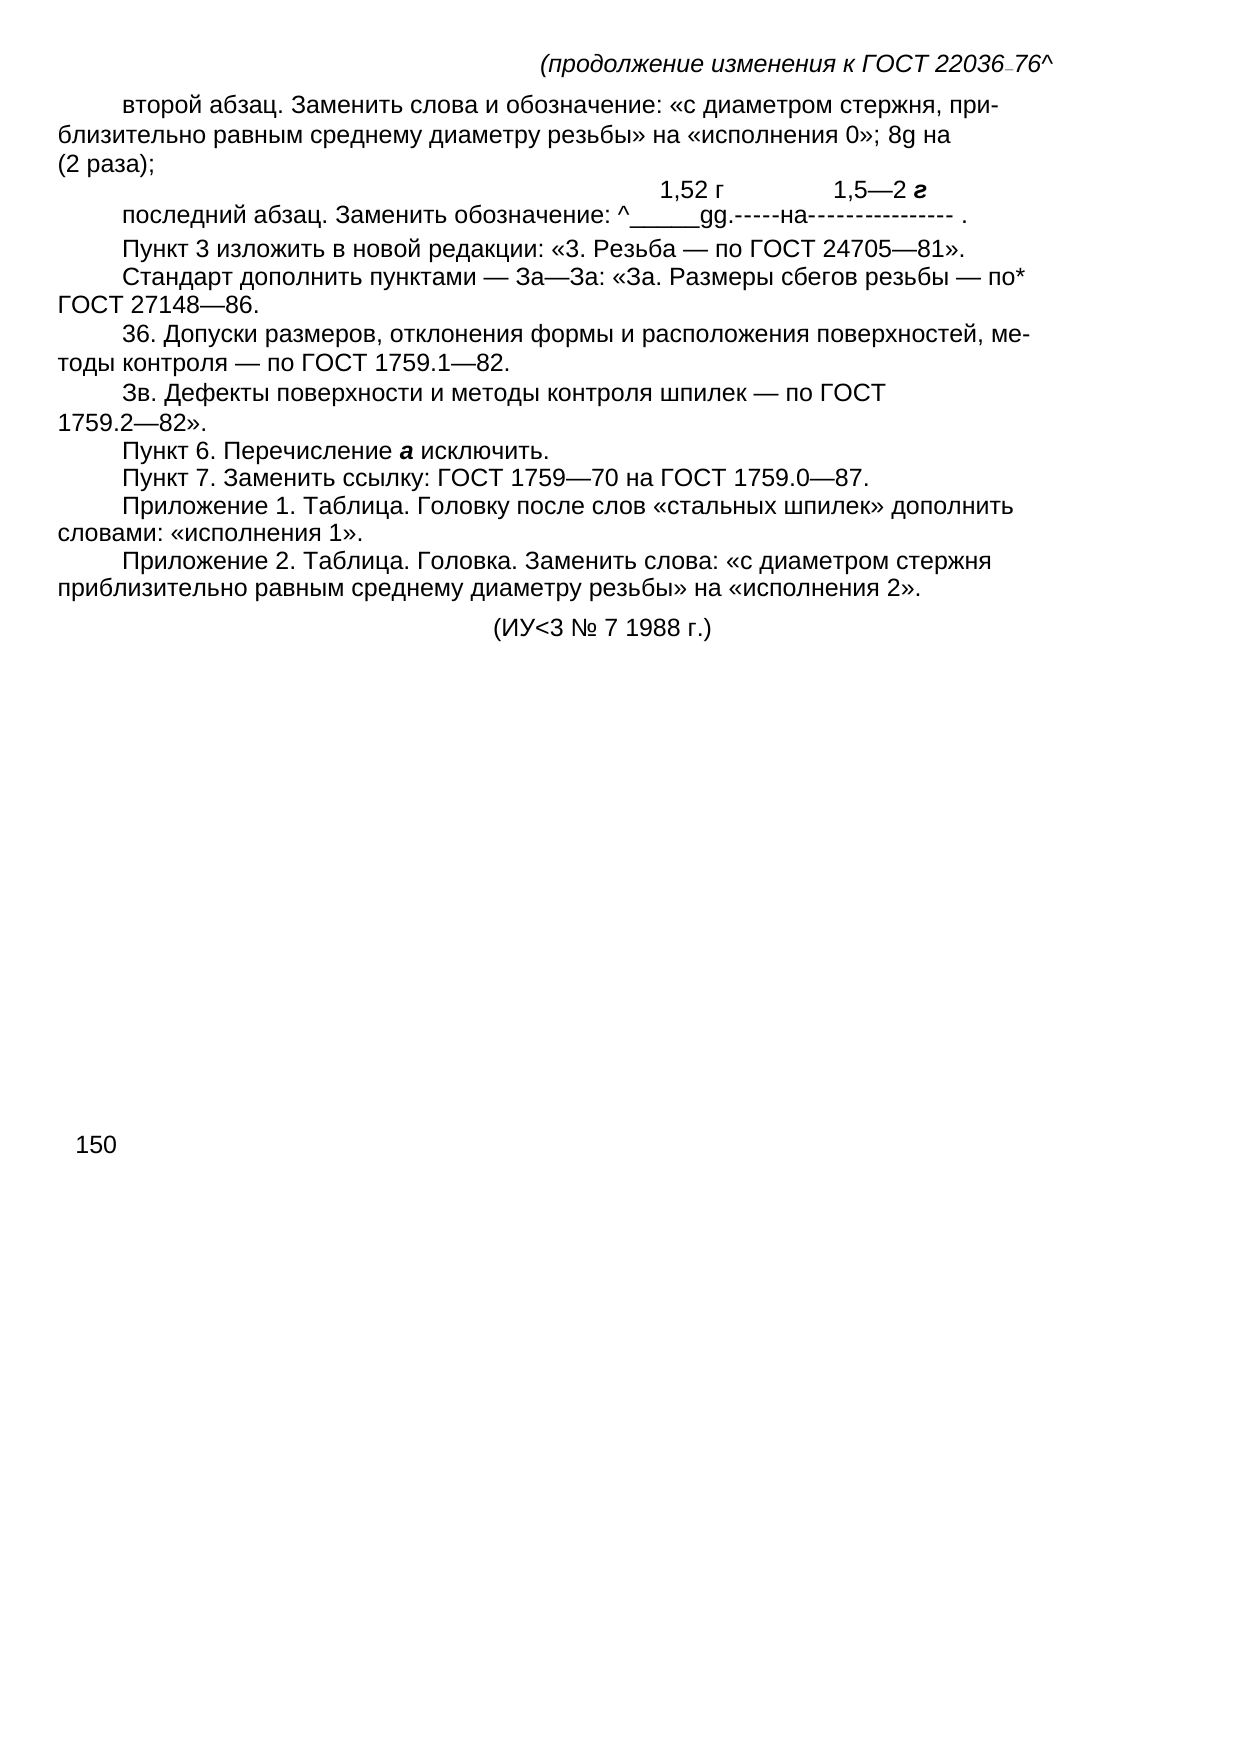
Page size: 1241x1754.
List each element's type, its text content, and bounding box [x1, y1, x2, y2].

text Пункт 3 изложить в новой редакции: «3. Резьба — по ГОСТ 24705—81». [122, 235, 1164, 263]
text второй абзац. Заменить слова и обозначение: «с диаметром стержня, при- близительно равным среднему диаметру резьбы» на «исполнения 0»; 8g на (2 раза); [57, 90, 1164, 178]
text последний абзац. Заменить обозначение: ^ gg. на . [122, 203, 1164, 228]
text 1,52 г 1,5—2 г [659, 178, 1164, 203]
text Пункт 6. Перечисление а исключить. [122, 437, 1164, 464]
text Приложение 2. Таблица. Головка. Заменить слова: «с диаметром стержня приблизительно равным среднему диаметру резьбы» на «исполнения 2». [57, 547, 1164, 602]
text 36. Допуски размеров, отклонения формы и расположения поверхностей, ме- тоды контроля — по ГОСТ 1759.1—82. [57, 319, 1164, 377]
text Пункт 7. Заменить ссылку: ГОСТ 1759—70 на ГОСТ 1759.0—87. [122, 464, 1164, 492]
text Зв. Дефекты поверхности и методы контроля шпилек — по ГОСТ 1759.2—82». [57, 377, 1164, 437]
text Приложение 1. Таблица. Головку после слов «стальных шпилек» дополнить словами: «исполнения 1». [57, 492, 1164, 547]
text Стандарт дополнить пунктами — За—За: «За. Размеры сбегов резьбы — по* ГОСТ 27148—86. [57, 263, 1164, 319]
text (ИУ<3 № 7 1988 г.) [57, 617, 1148, 642]
